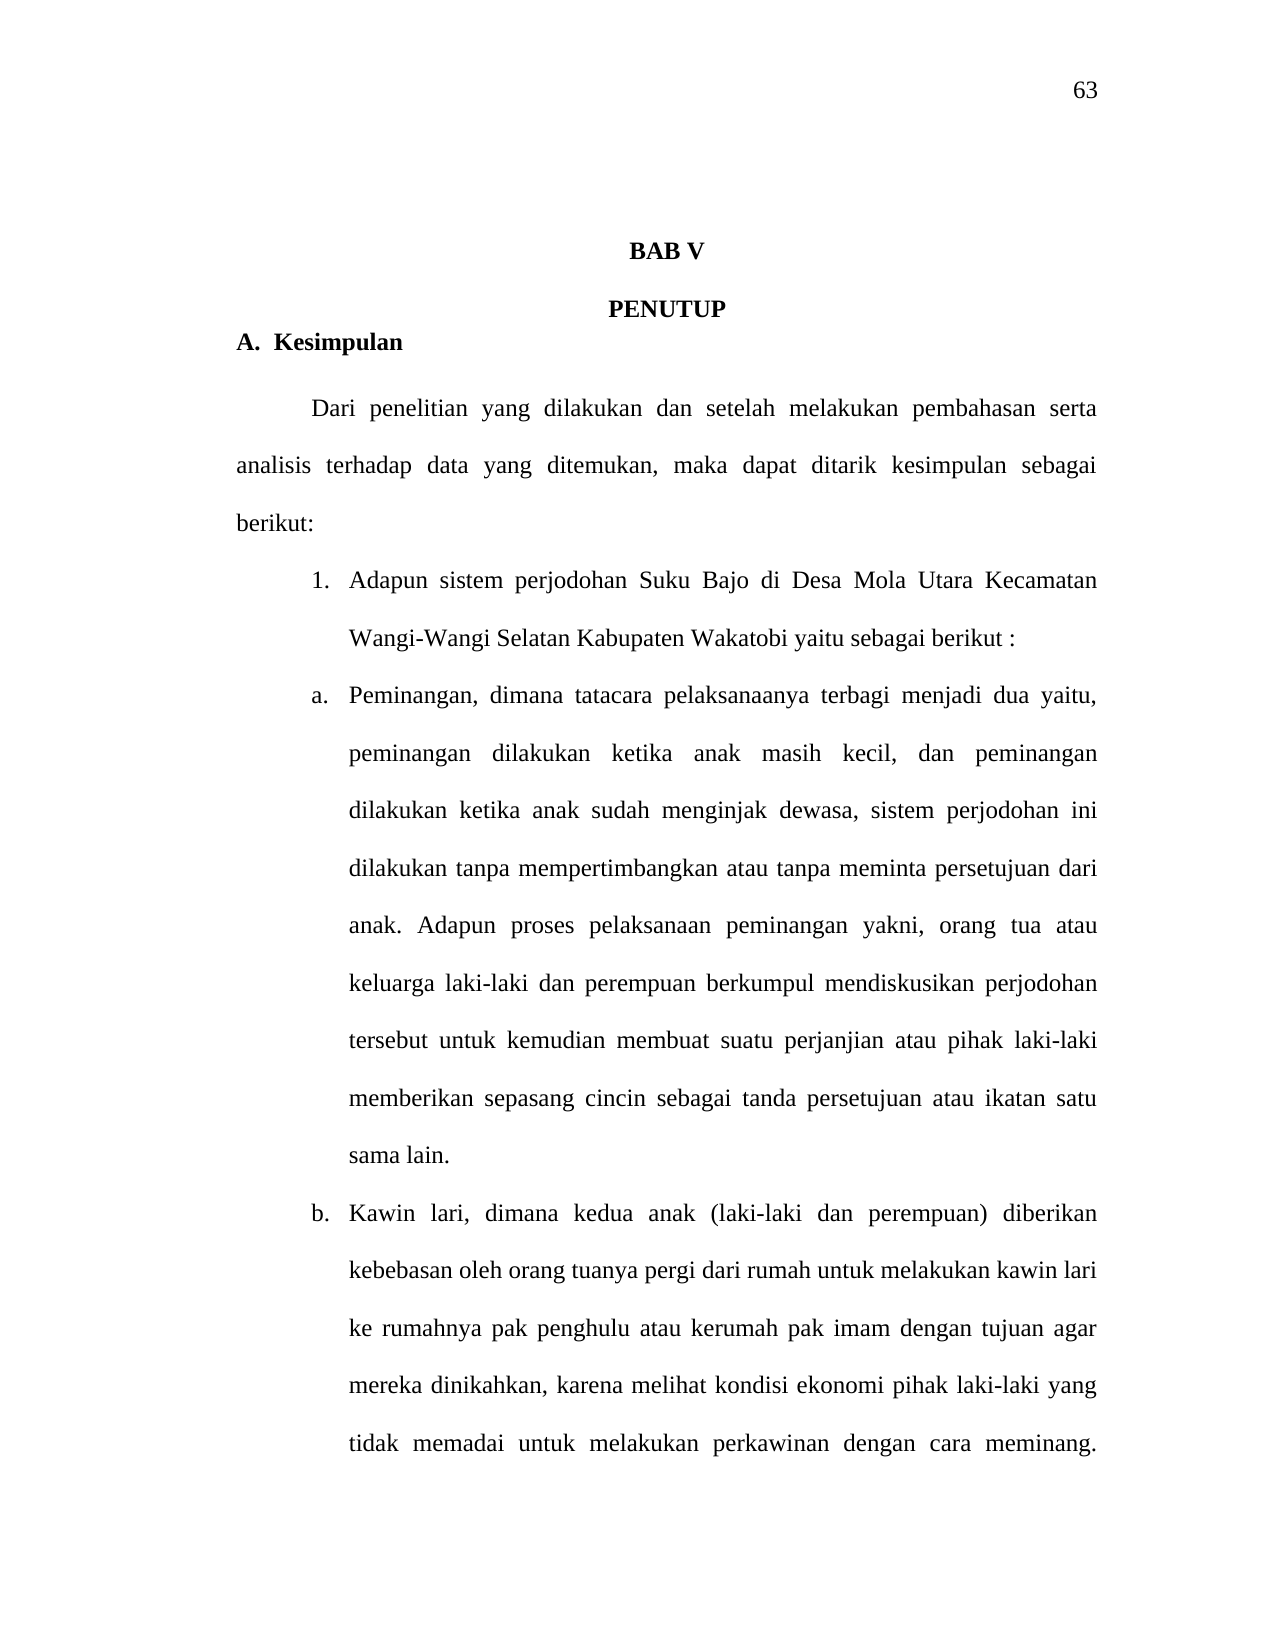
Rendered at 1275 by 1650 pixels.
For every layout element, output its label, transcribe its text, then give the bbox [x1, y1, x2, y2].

list Kesimpulan [236, 327, 1098, 356]
list Adapun sistem perjodohan Suku Bajo di Desa Mola Utara Kecamatan Wangi-Wangi Selatan Kabupaten Wakatobi yaitu sebagai berikut : [311, 565, 1098, 652]
text BAB V [236, 236, 1098, 265]
list Peminangan, dimana tatacara pelaksanaanya terbagi menjadi dua yaitu, peminangan dilakukan ketika anak masih kecil, dan peminangan dilakukan ketika anak sudah menginjak dewasa, sistem perjodohan ini dilakukan tanpa mempertimbangkan atau tanpa meminta persetujuan dari anak. Adapun proses pelaksanaan peminangan yakni, orang tua atau keluarga laki-laki dan perempuan berkumpul mendiskusikan perjodohan tersebut untuk kemudian membuat suatu perjanjian atau pihak laki-laki memberikan sepasang cincin sebagai tanda persetujuan atau ikatan satu sama lain. [311, 680, 1098, 1169]
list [311, 1198, 1098, 1457]
text PENUTUP [236, 294, 1098, 322]
list Dari penelitian yang dilakukan dan setelah melakukan pembahasan serta analisis terhadap data yang ditemukan, maka dapat ditarik kesimpulan sebagai berikut: [236, 393, 1098, 537]
